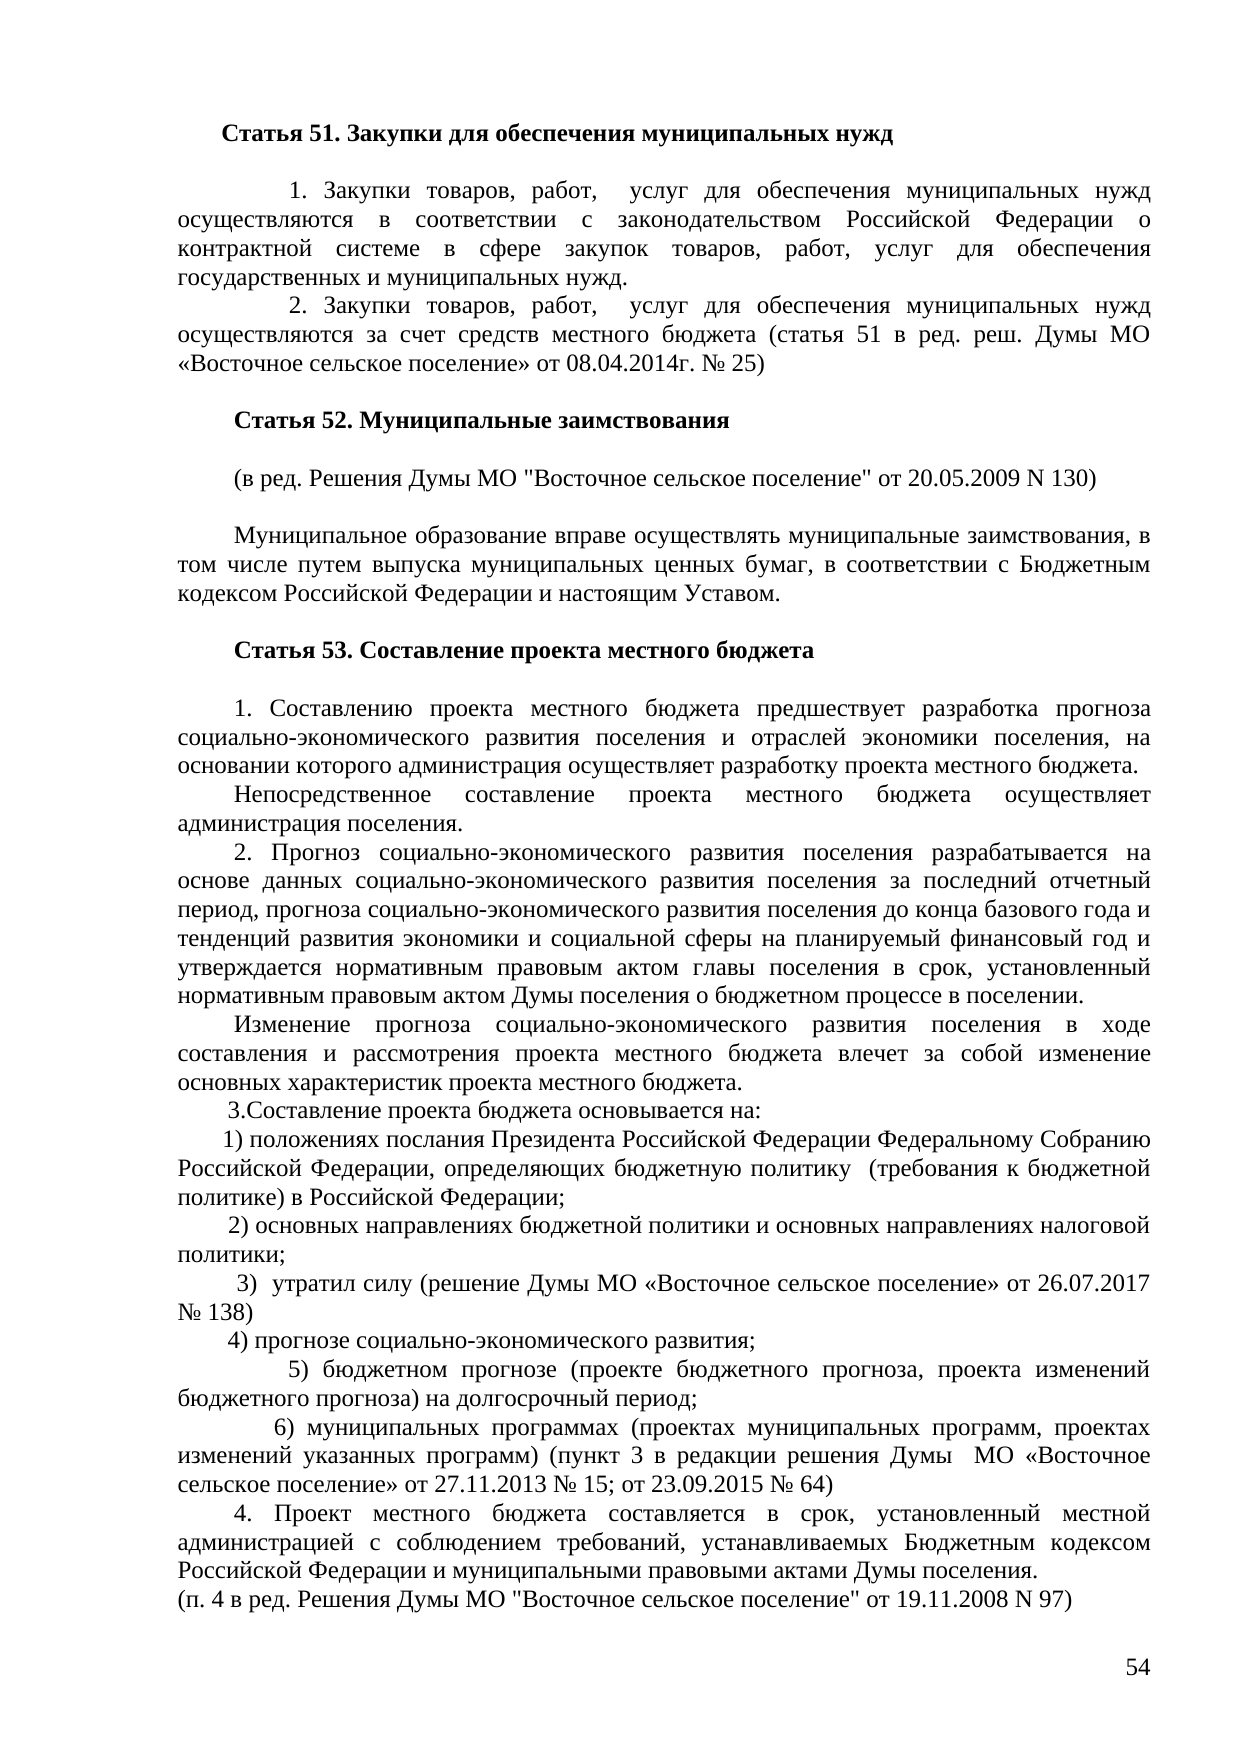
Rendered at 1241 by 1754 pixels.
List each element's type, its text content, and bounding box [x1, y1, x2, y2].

text 4) прогнозе социально-экономического развития; [177, 1326, 1152, 1354]
text 1. Закупки товаров, работ, услуг для обеспечения муниципальных нужд осуществляются в соответствии с законодательством Российской Федерации о контрактной системе в сфере закупок товаров, работ, услуг для обеспечения государственных и муниципальных нужд. [177, 176, 1152, 291]
text Статья 51. Закупки для обеспечения муниципальных нужд [177, 118, 1152, 147]
text 1. Составлению проекта местного бюджета предшествует разработка прогноза социально-экономического развития поселения и отраслей экономики поселения, на основании которого администрация осуществляет разработку проекта местного бюджета. [177, 693, 1152, 779]
text 2) основных направлениях бюджетной политики и основных направлениях налоговой политики; [177, 1211, 1152, 1268]
text (п. 4 в ред. Решения Думы МО "Восточное сельское поселение" от 19.11.2008 N 97) [177, 1584, 1152, 1613]
list Статья 53. Составление проекта местного бюджета [177, 636, 1152, 664]
text Изменение прогноза социально-экономического развития поселения в ходе составления и рассмотрения проекта местного бюджета влечет за собой изменение основных характеристик проекта местного бюджета. [177, 1009, 1152, 1096]
text 2. Закупки товаров, работ, услуг для обеспечения муниципальных нужд осуществляются за счет средств местного бюджета (статья 51 в ред. реш. Думы МО «Восточное сельское поселение» от 08.04.2014г. № 25) [177, 291, 1152, 377]
text 4. Проект местного бюджета составляется в срок, установленный местной администрацией с соблюдением требований, устанавливаемых Бюджетным кодексом Российской Федерации и муниципальными правовыми актами Думы поселения. [177, 1498, 1152, 1584]
text 1) положениях послания Президента Российской Федерации Федеральному Собранию Российской Федерации, определяющих бюджетную политику (требования к бюджетной политике) в Российской Федерации; [177, 1124, 1152, 1211]
text 5) бюджетном прогнозе (проекте бюджетного прогноза, проекта изменений бюджетного прогноза) на долгосрочный период; [177, 1354, 1152, 1412]
text 3) утратил силу (решение Думы МО «Восточное сельское поселение» от 26.07.2017 № 138) [177, 1268, 1152, 1326]
text (в ред. Решения Думы МО "Восточное сельское поселение" от 20.05.2009 N 130) [177, 463, 1152, 492]
text 3.Составление проекта бюджета основывается на: [177, 1096, 1152, 1124]
list Статья 52. Муниципальные заимствования [177, 406, 1152, 434]
text Муниципальное образование вправе осуществлять муниципальные заимствования, в том числе путем выпуска муниципальных ценных бумаг, в соответствии с Бюджетным кодексом Российской Федерации и настоящим Уставом. [177, 521, 1152, 607]
text Непосредственное составление проекта местного бюджета осуществляет администрация поселения. [177, 779, 1152, 837]
text 2. Прогноз социально-экономического развития поселения разрабатывается на основе данных социально-экономического развития поселения за последний отчетный период, прогноза социально-экономического развития поселения до конца базового года и тенденций развития экономики и социальной сферы на планируемый финансовый год и утверждается нормативным правовым актом главы поселения в срок, установленный нормативным правовым актом Думы поселения о бюджетном процессе в поселении. [177, 837, 1152, 1009]
text 6) муниципальных программах (проектах муниципальных программ, проектах изменений указанных программ) (пункт 3 в редакции решения Думы МО «Восточное сельское поселение» от 27.11.2013 № 15; от 23.09.2015 № 64) [177, 1412, 1152, 1498]
